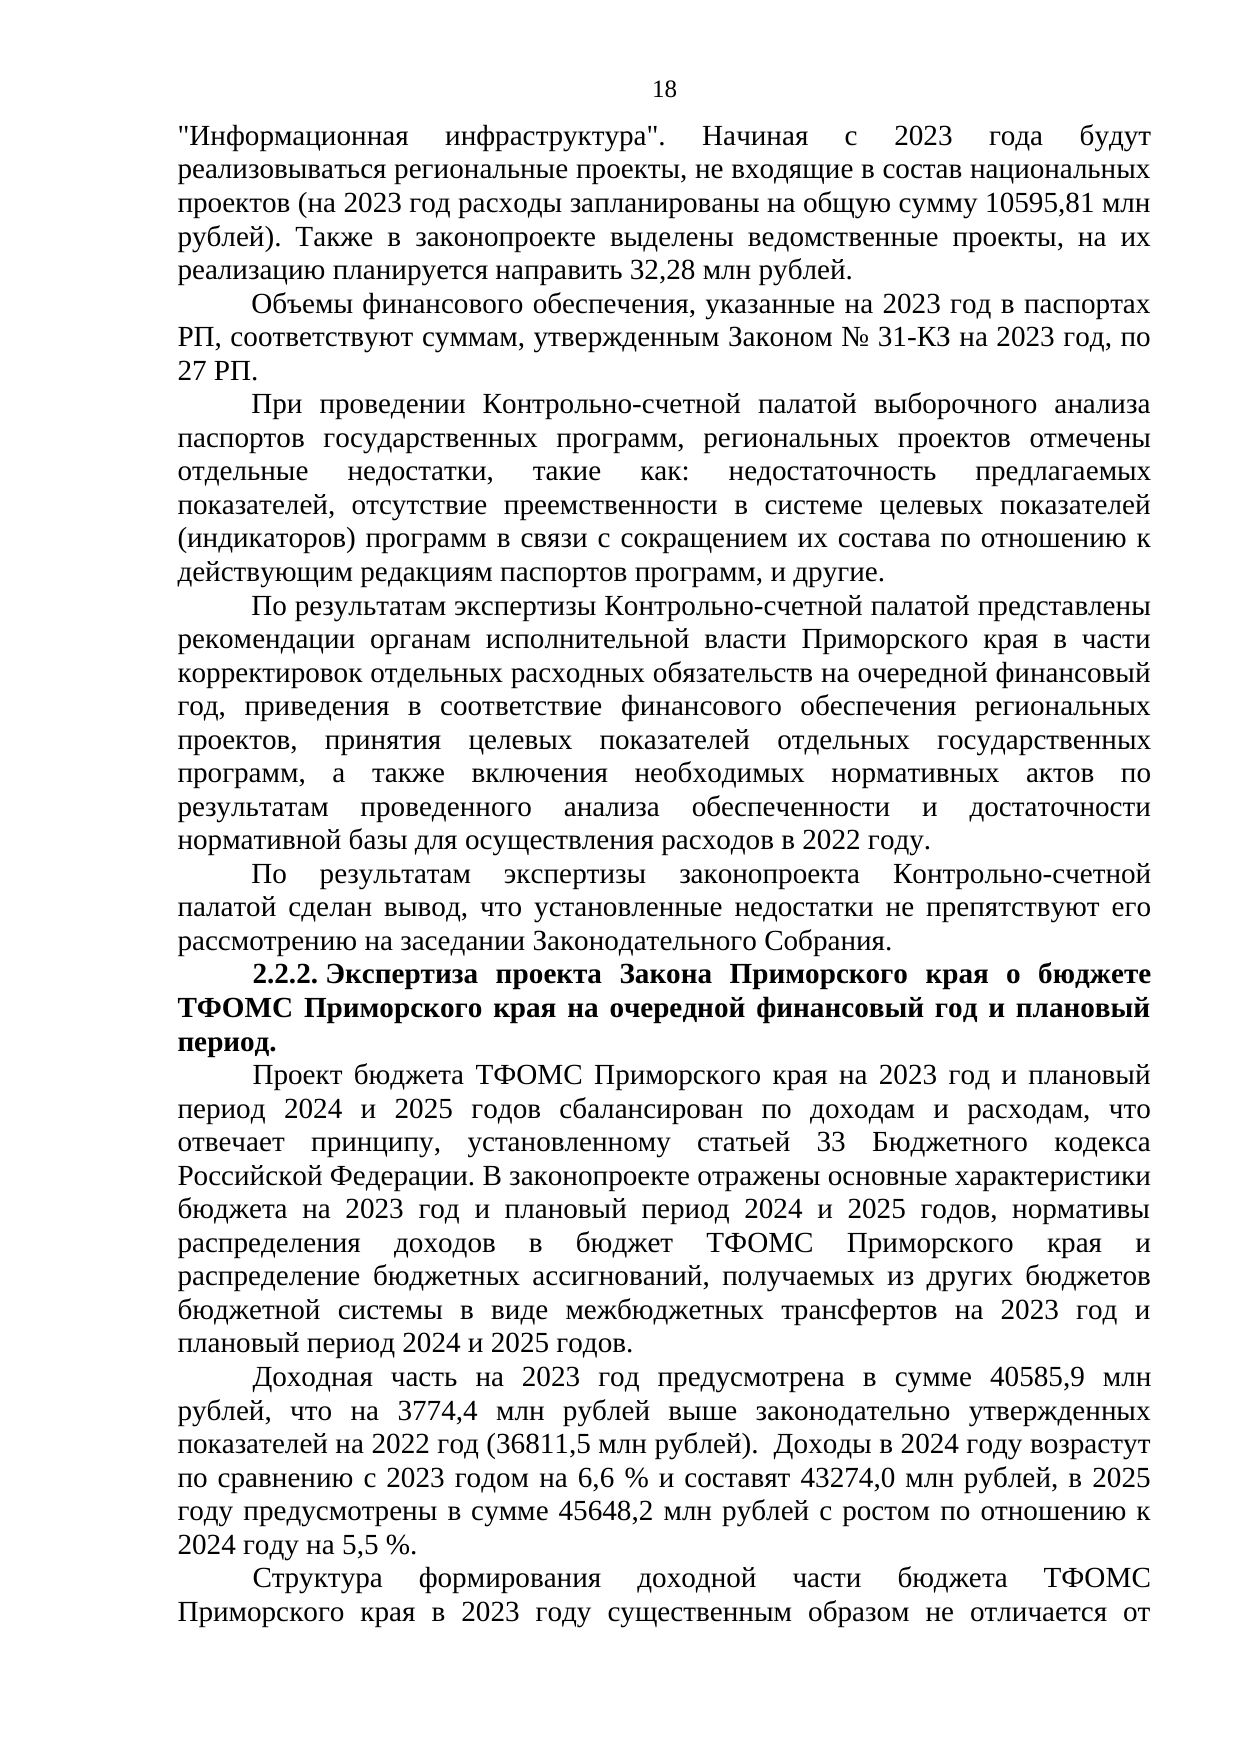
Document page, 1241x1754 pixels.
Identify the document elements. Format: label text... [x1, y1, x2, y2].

text Проект бюджета ТФОМС Приморского края на 2023 год и плановый период 2024 и 2025 годов сбалансирован по доходам и расходам, что отвечает принципу, установленному статьей 33 Бюджетного кодекса Российской Федерации. В законопроекте отражены основные характеристики бюджета на 2023 год и плановый период 2024 и 2025 годов, нормативы распределения доходов в бюджет ТФОМС Приморского края и распределение бюджетных ассигнований, получаемых из других бюджетов бюджетной системы в виде межбюджетных трансфертов на 2023 год и плановый период 2024 и 2025 годов. [177, 1057, 1152, 1359]
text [177, 1560, 1152, 1627]
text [177, 118, 1152, 286]
text По результатам экспертизы Контрольно-счетной палатой представлены рекомендации органам исполнительной власти Приморского края в части корректировок отдельных расходных обязательств на очередной финансовый год, приведения в соответствие финансового обеспечения региональных проектов, принятия целевых показателей отдельных государственных программ, а также включения необходимых нормативных актов по результатам проведенного анализа обеспеченности и достаточности нормативной базы для осуществления расходов в 2022 году. [177, 588, 1152, 856]
text Доходная часть на 2023 год предусмотрена в сумме 40585,9 млн рублей, что на 3774,4 млн рублей выше законодательно утвержденных показателей на 2022 год (36811,5 млн рублей). Доходы в 2024 году возрастут по сравнению с 2023 годом на 6,6 % и составят 43274,0 млн рублей, в 2025 году предусмотрены в сумме 45648,2 млн рублей с ростом по отношению к 2024 году на 5,5 %. [177, 1359, 1152, 1560]
text Объемы финансового обеспечения, указанные на 2023 год в паспортах РП, соответствуют суммам, утвержденным Законом № 31-КЗ на 2023 год, по 27 РП. [177, 286, 1152, 386]
text По результатам экспертизы законопроекта Контрольно-счетной палатой сделан вывод, что установленные недостатки не препятствуют его рассмотрению на заседании Законодательного Собрания. [177, 856, 1152, 957]
text 2.2.2. Экспертиза проекта Закона Приморского края о бюджете ТФОМС Приморского края на очередной финансовый год и плановый период. [177, 957, 1152, 1057]
text При проведении Контрольно-счетной палатой выборочного анализа паспортов государственных программ, региональных проектов отмечены отдельные недостатки, такие как: недостаточность предлагаемых показателей, отсутствие преемственности в системе целевых показателей (индикаторов) программ в связи с сокращением их состава по отношению к действующим редакциям паспортов программ, и другие. [177, 386, 1152, 588]
